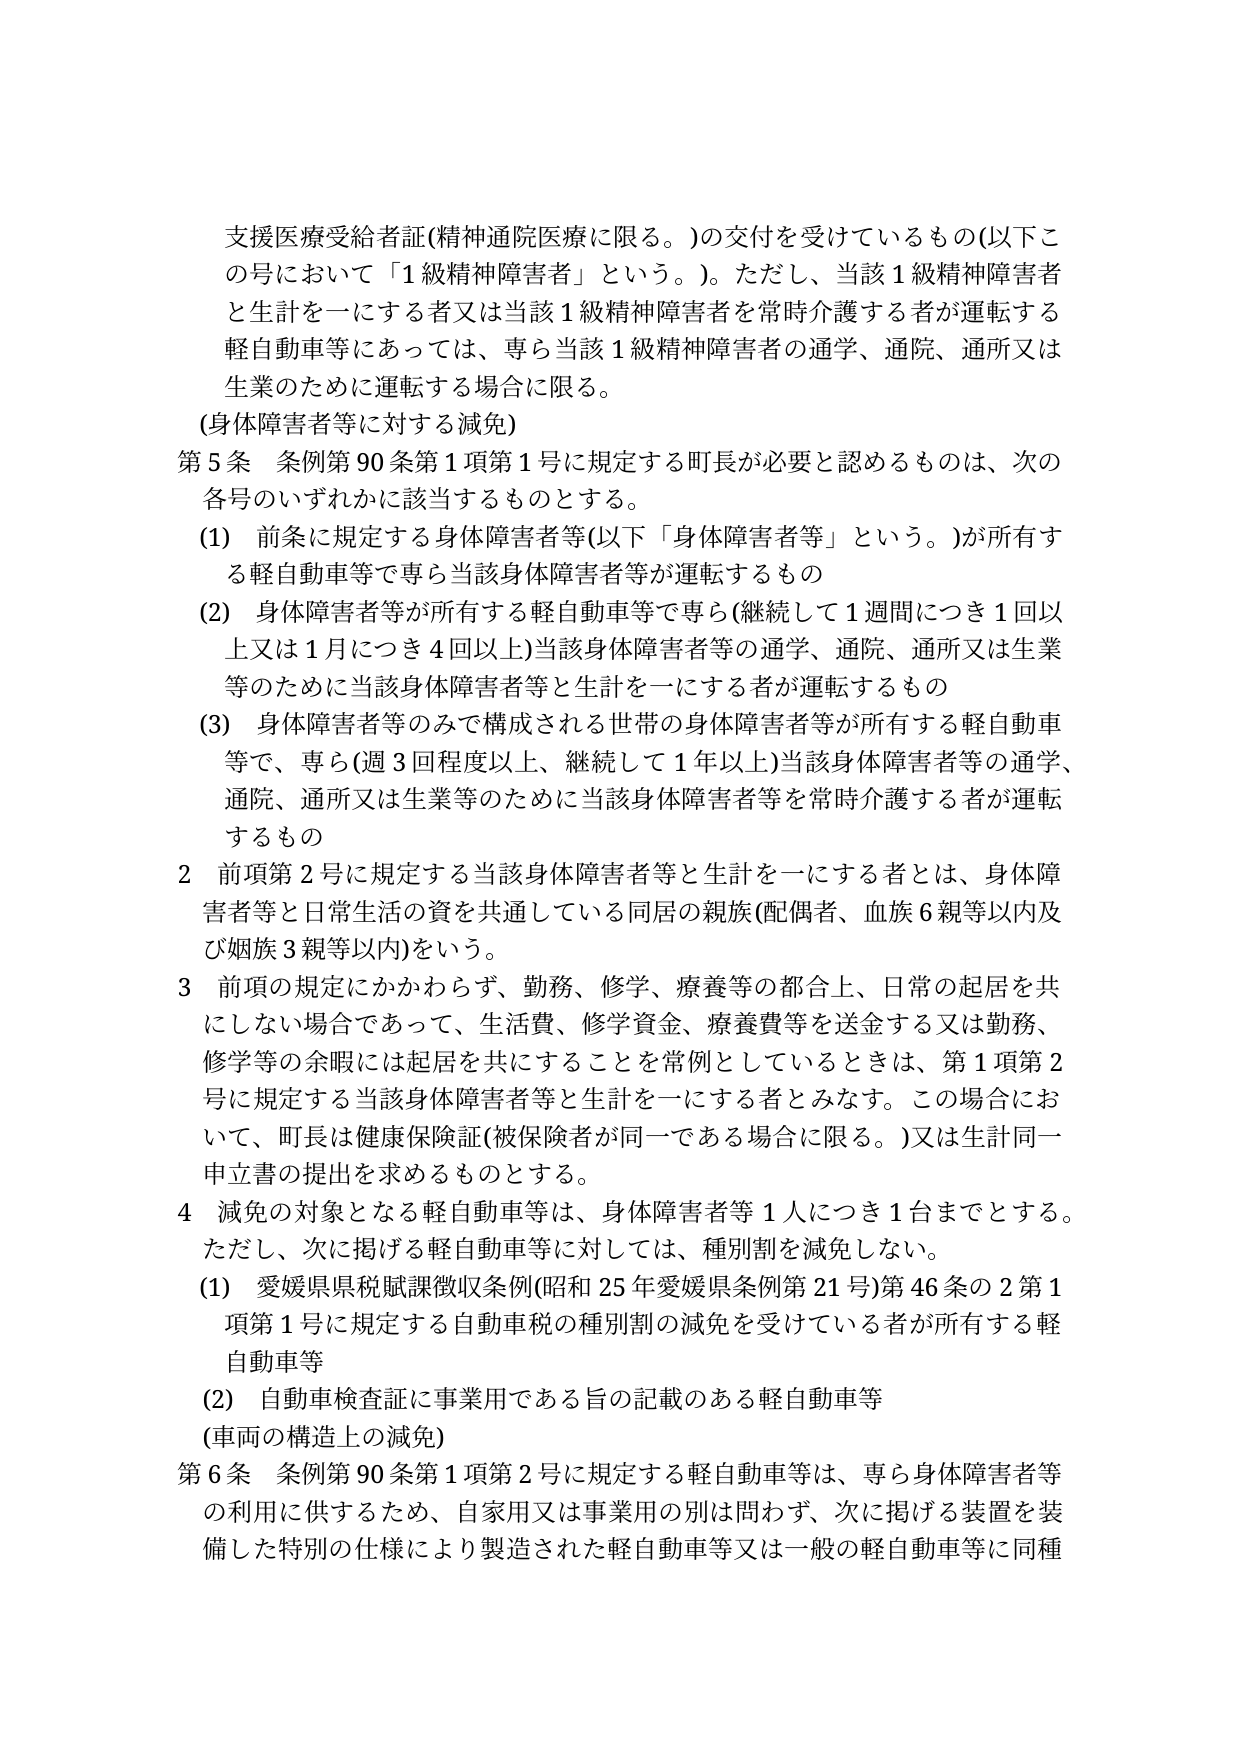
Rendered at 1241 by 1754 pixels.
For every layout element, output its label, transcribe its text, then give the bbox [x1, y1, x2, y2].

text (2) 身体障害者等が所有する軽自動車等で専ら(継続して1週間につき1回以上又は1月につき4回以上)当該身体障害者等の通学、通院、通所又は生業等のために当該身体障害者等と生計を一にする者が運転するもの [199, 592, 1063, 704]
text (車両の構造上の減免) [177, 1417, 1063, 1454]
text (1) 愛媛県県税賦課徴収条例(昭和25年愛媛県条例第21号)第46条の2第1項第1号に規定する自動車税の種別割の減免を受けている者が所有する軽自動車等 [199, 1267, 1063, 1379]
text (2) 自動車検査証に事業用である旨の記載のある軽自動車等 [177, 1379, 1063, 1417]
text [199, 217, 1063, 404]
text 3 前項の規定にかかわらず、勤務、修学、療養等の都合上、日常の起居を共にしない場合であって、生活費、修学資金、療養費等を送金する又は勤務、修学等の余暇には起居を共にすることを常例としているときは、第1項第2号に規定する当該身体障害者等と生計を一にする者とみなす。この場合において、町長は健康保険証(被保険者が同一である場合に限る。)又は生計同一申立書の提出を求めるものとする。 [177, 967, 1063, 1192]
text 4 減免の対象となる軽自動車等は、身体障害者等1人につき1台までとする。ただし、次に掲げる軽自動車等に対しては、種別割を減免しない。 [177, 1192, 1063, 1267]
text 2 前項第2号に規定する当該身体障害者等と生計を一にする者とは、身体障害者等と日常生活の資を共通している同居の親族(配偶者、血族6親等以内及び姻族3親等以内)をいう。 [177, 854, 1063, 967]
text (3) 身体障害者等のみで構成される世帯の身体障害者等が所有する軽自動車等で、専ら(週3回程度以上、継続して1年以上)当該身体障害者等の通学、通院、通所又は生業等のために当該身体障害者等を常時介護する者が運転するもの [199, 704, 1063, 854]
text (身体障害者等に対する減免) [199, 404, 1063, 442]
text (1) 前条に規定する身体障害者等(以下「身体障害者等」という。)が所有する軽自動車等で専ら当該身体障害者等が運転するもの [199, 517, 1063, 592]
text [177, 1454, 1063, 1567]
text 第5条 条例第90条第1項第1号に規定する町長が必要と認めるものは、次の各号のいずれかに該当するものとする。 [177, 442, 1063, 517]
